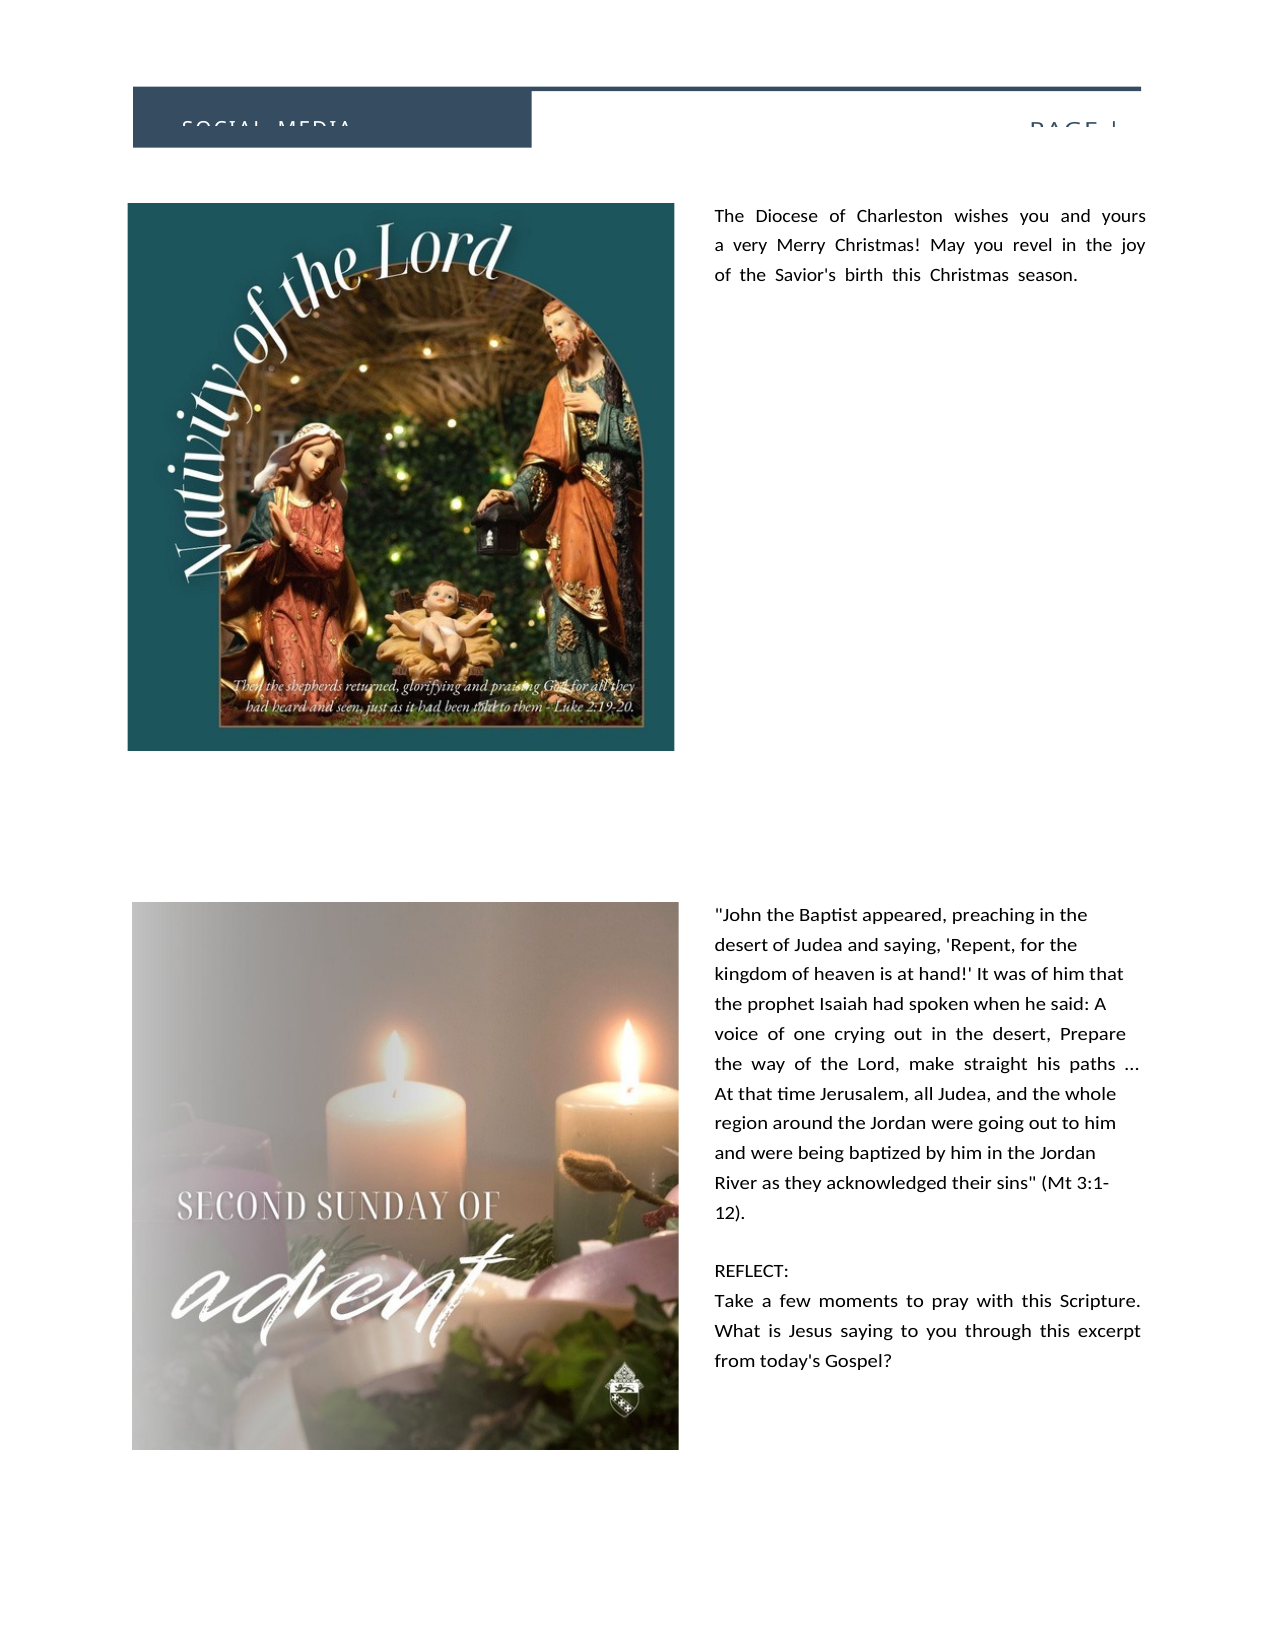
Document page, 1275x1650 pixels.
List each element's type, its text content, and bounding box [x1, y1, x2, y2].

picture [127, 203, 675, 751]
text "John the Baptist appeared, preaching in the desert of Judea and saying, 'Repent, for the kingdom of heaven is at hand!' It was of him that the prophet Isaiah had spoken when he said: A voice of one crying out in the desert, Prepare the way of the Lord, make straight his paths … At that time Jerusalem, all Judea, and the whole region around the Jordan were going out to him and were being baptized by him in the Jordan River as they acknowledged their sins" (Mt 3:1- 12). [714, 903, 1141, 1224]
text REFLECT: [714, 1259, 1225, 1282]
text The Diocese of Charleston wishes you and yours a very Merry Christmas! May you revel in the joy of the Savior's birth this Christmas season. [714, 204, 1146, 286]
text Take a few moments to pray with this Scripture. What is Jesus saying to you through this excerpt from today's Gospel? [714, 1289, 1142, 1372]
picture [132, 902, 679, 1450]
